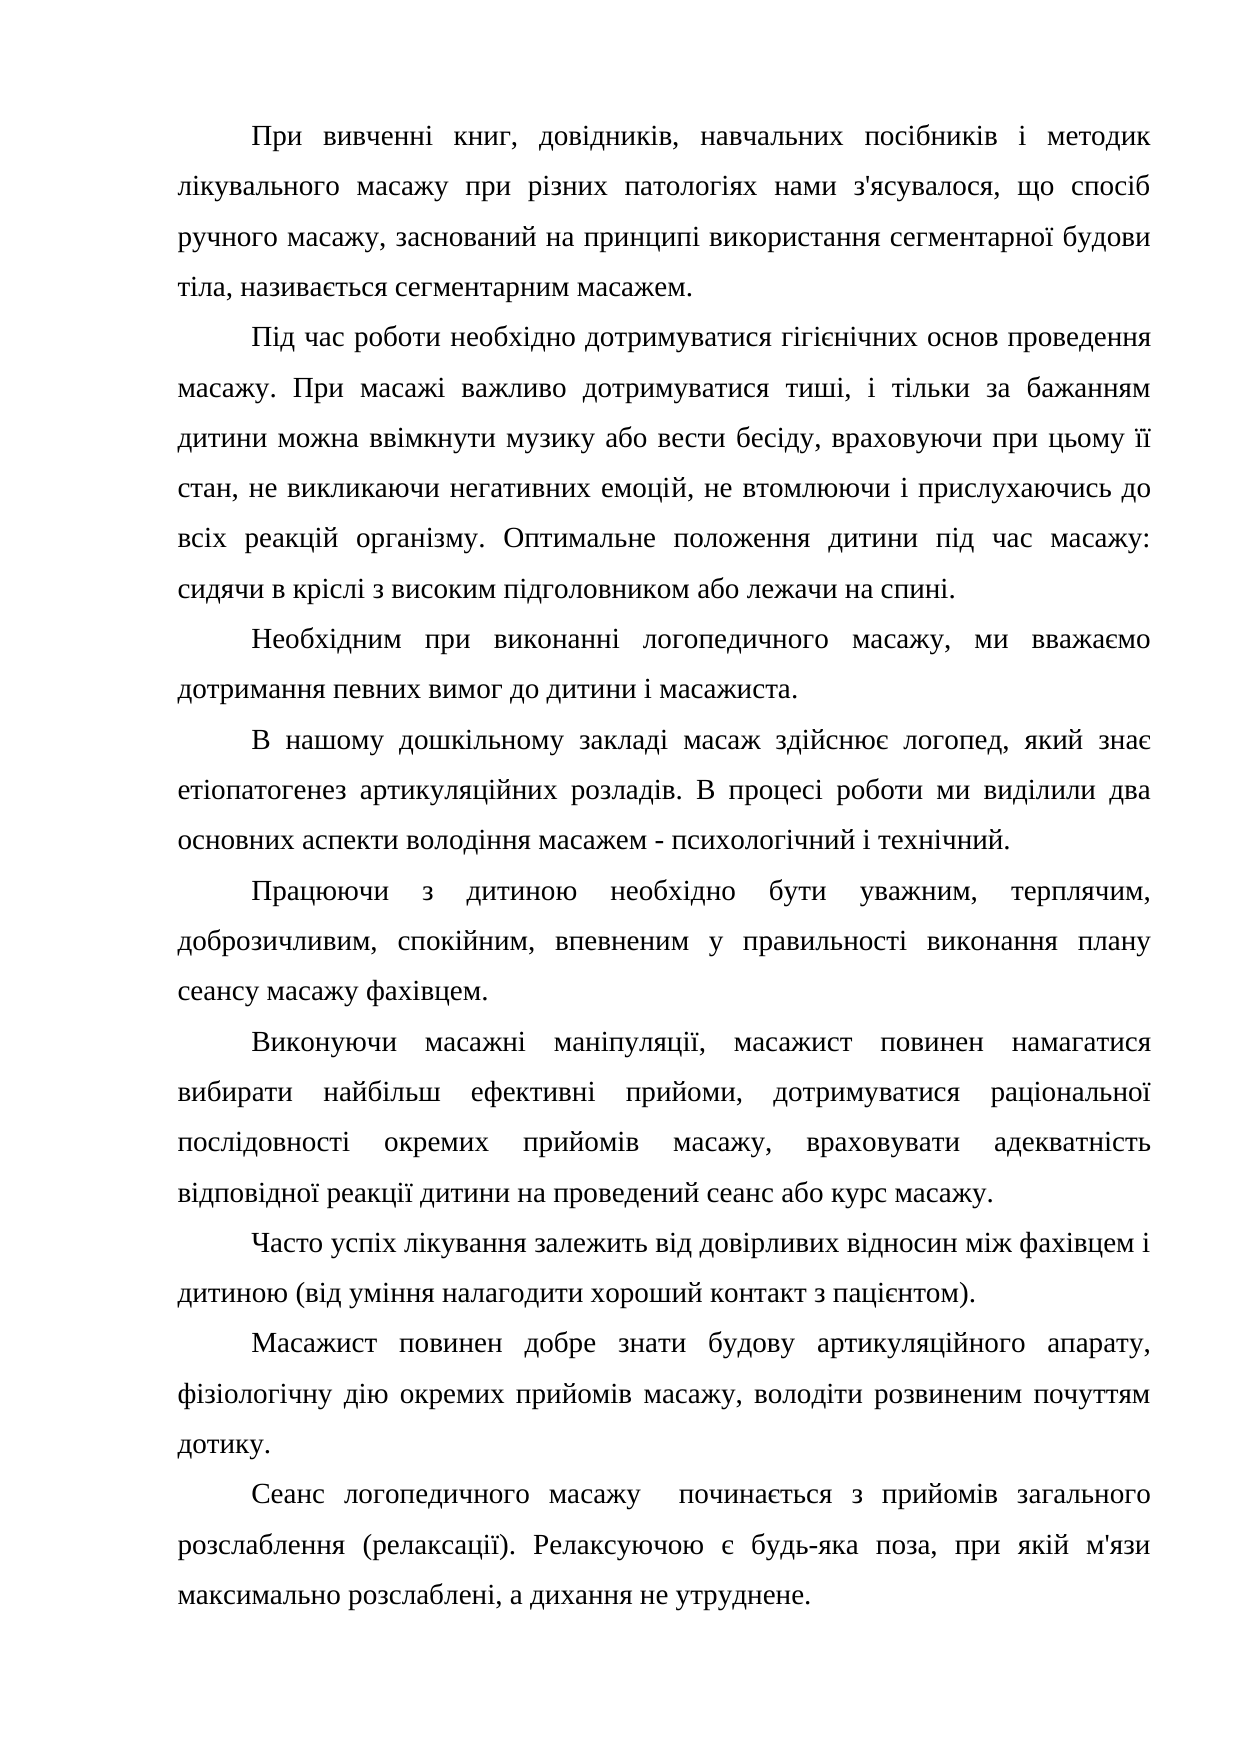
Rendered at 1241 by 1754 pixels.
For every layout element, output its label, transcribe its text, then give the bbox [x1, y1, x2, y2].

text Часто успіх лікування залежить від довірливих відносин між фахівцем і дитиною (від уміння налагодити хороший контакт з пацієнтом). [177, 1225, 1152, 1309]
text Необхідним при виконанні логопедичного масажу, ми вважаємо дотримання певних вимог до дитини і масажиста. [177, 621, 1152, 705]
text Працюючи з дитиною необхідно бути уважним, терплячим, доброзичливим, спокійним, впевненим у правильності виконання плану сеансу масажу фахівцем. [177, 873, 1152, 1007]
text Під час роботи необхідно дотримуватися гігієнічних основ проведення масажу. При масажі важливо дотримуватися тиші, і тільки за бажанням дитини можна ввімкнути музику або вести бесіду, враховуючи при цьому її стан, не викликаючи негативних емоцій, не втомлюючи і прислухаючись до всіх реакцій організму. Оптимальне положення дитини під час масажу: сидячи в кріслі з високим підголовником або лежачи на спині. [177, 319, 1152, 604]
text Масажист повинен добре знати будову артикуляційного апарату, фізіологічну дію окремих прийомів масажу, володіти розвиненим почуттям дотику. [177, 1326, 1152, 1460]
text При вивченні книг, довідників, навчальних посібників і методик лікувального масажу при різних патологіях нами з'ясувалося, що спосіб ручного масажу, заснований на принципі використання сегментарної будови тіла, називається сегментарним масажем. [177, 118, 1152, 303]
text Сеанс логопедичного масажу починається з прийомів загального розслаблення (релаксації). Релаксуючою є будь-яка поза, при якій м'язи максимально розслаблені, а дихання не утруднене. [177, 1477, 1152, 1611]
text Виконуючи масажні маніпуляції, масажист повинен намагатися вибирати найбільш ефективні прийоми, дотримуватися раціональної послідовності окремих прийомів масажу, враховувати адекватність відповідної реакції дитини на проведений сеанс або курс масажу. [177, 1024, 1152, 1208]
text В нашому дошкільному закладі масаж здійснює логопед, який знає етіопатогенез артикуляційних розладів. В процесі роботи ми виділили два основних аспекти володіння масажем - психологічний і технічний. [177, 722, 1152, 856]
